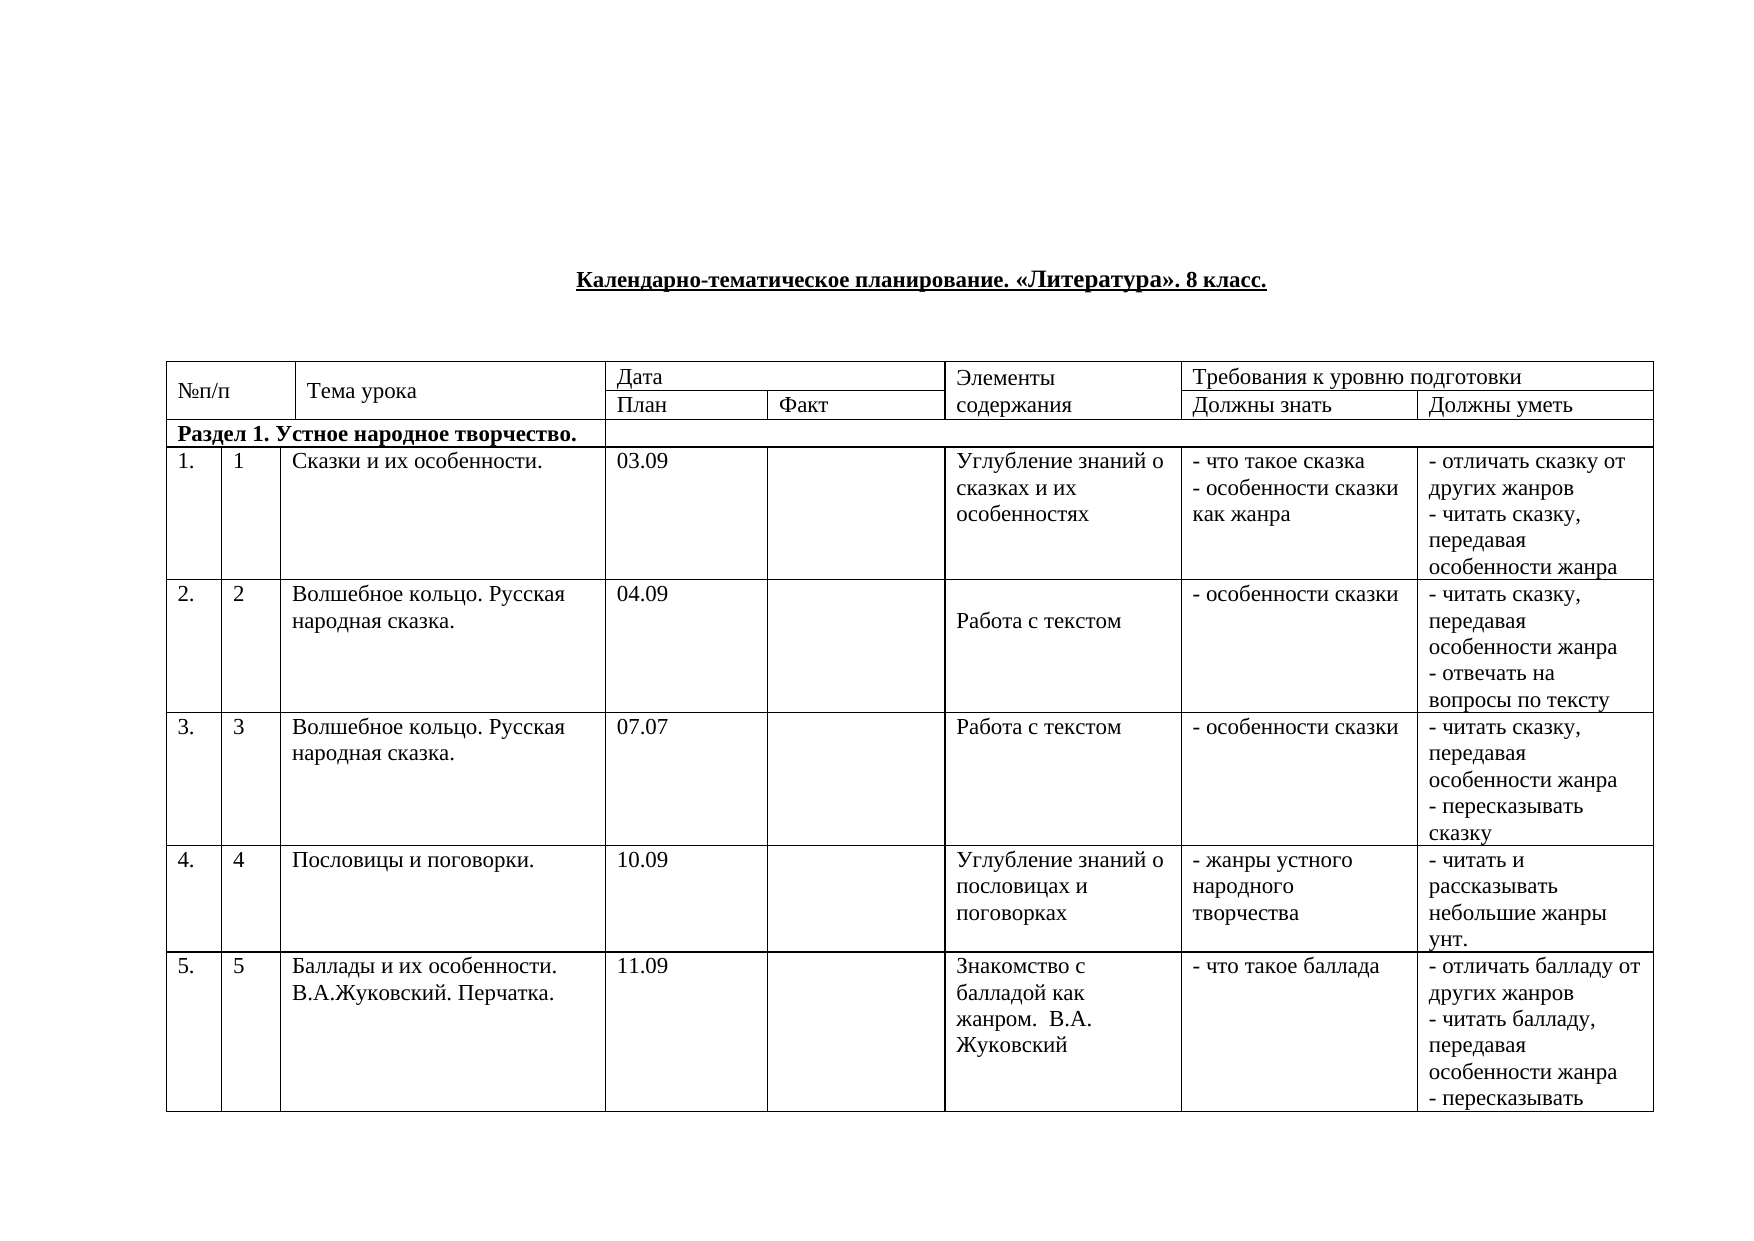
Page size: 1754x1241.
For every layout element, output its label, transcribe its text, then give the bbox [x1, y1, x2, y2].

table_cell Сказки и их особенности. [281, 448, 605, 579]
table_cell Углубление знаний о пословицах и поговорках [946, 846, 1181, 951]
table_cell [167, 448, 221, 579]
table_cell Должны уметь [1418, 391, 1653, 419]
table_cell Углубление знаний о сказках и их особенностях [946, 448, 1181, 579]
table_cell - что такое сказка - особенности сказки как жанра [1182, 448, 1417, 579]
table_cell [1418, 953, 1653, 1111]
table_cell [167, 580, 221, 712]
table_cell [768, 448, 944, 579]
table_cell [281, 953, 605, 1111]
table_header Элементы содержания [946, 362, 1181, 419]
table_cell [768, 846, 944, 951]
table_cell - жанры устного народного творчества [1182, 846, 1417, 951]
table_cell Факт [768, 391, 944, 419]
table_cell План [606, 391, 767, 419]
table_cell Волшебное кольцо. Русская народная сказка. [281, 713, 605, 845]
table_cell 4 [222, 846, 280, 951]
table_cell [167, 713, 221, 845]
table_cell 5 [222, 953, 280, 1111]
table_cell 03.09 [606, 448, 767, 579]
table_cell - читать сказку, передавая особенности жанра - пересказывать сказку [1418, 713, 1653, 845]
table_cell 07.07 [606, 713, 767, 845]
table_header Тема урока [296, 362, 605, 419]
table_cell 3 [222, 713, 280, 845]
table_cell - что такое баллада [1182, 953, 1417, 1111]
table_cell [768, 580, 944, 712]
table_cell Работа с текстом [946, 713, 1181, 845]
table_cell 11.09 [606, 953, 767, 1111]
table_cell Работа с текстом [946, 580, 1181, 712]
table_header Требования к уровню подготовки [1182, 362, 1653, 390]
table_cell - читать сказку, передавая особенности жанра - отвечать на вопросы по тексту [1418, 580, 1653, 712]
text Календарно-тематическое планирование. «Литература». 8 класс. [177, 264, 1665, 293]
table_cell 04.09 [606, 580, 767, 712]
table_cell - читать и рассказывать небольшие жанры унт. [1418, 846, 1653, 951]
table_cell Должны знать [1182, 391, 1417, 419]
table_cell [606, 420, 1653, 446]
table_cell [167, 846, 221, 951]
table_cell Волшебное кольцо. Русская народная сказка. [281, 580, 605, 712]
table_cell - отличать сказку от других жанров - читать сказку, передавая особенности жанра [1418, 448, 1653, 579]
table_cell [768, 953, 944, 1111]
table_cell [167, 953, 221, 1111]
table_header Дата [606, 362, 944, 390]
table_cell 2 [222, 580, 280, 712]
table_cell Раздел 1. Устное народное творчество. [167, 420, 605, 446]
table_cell - особенности сказки [1182, 713, 1417, 845]
table_cell Пословицы и поговорки. [281, 846, 605, 951]
table_header №п/п [167, 362, 295, 419]
table_cell [768, 713, 944, 845]
table_cell 10.09 [606, 846, 767, 951]
table_cell - особенности сказки [1182, 580, 1417, 712]
table_cell 1 [222, 448, 280, 579]
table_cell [946, 953, 1181, 1111]
